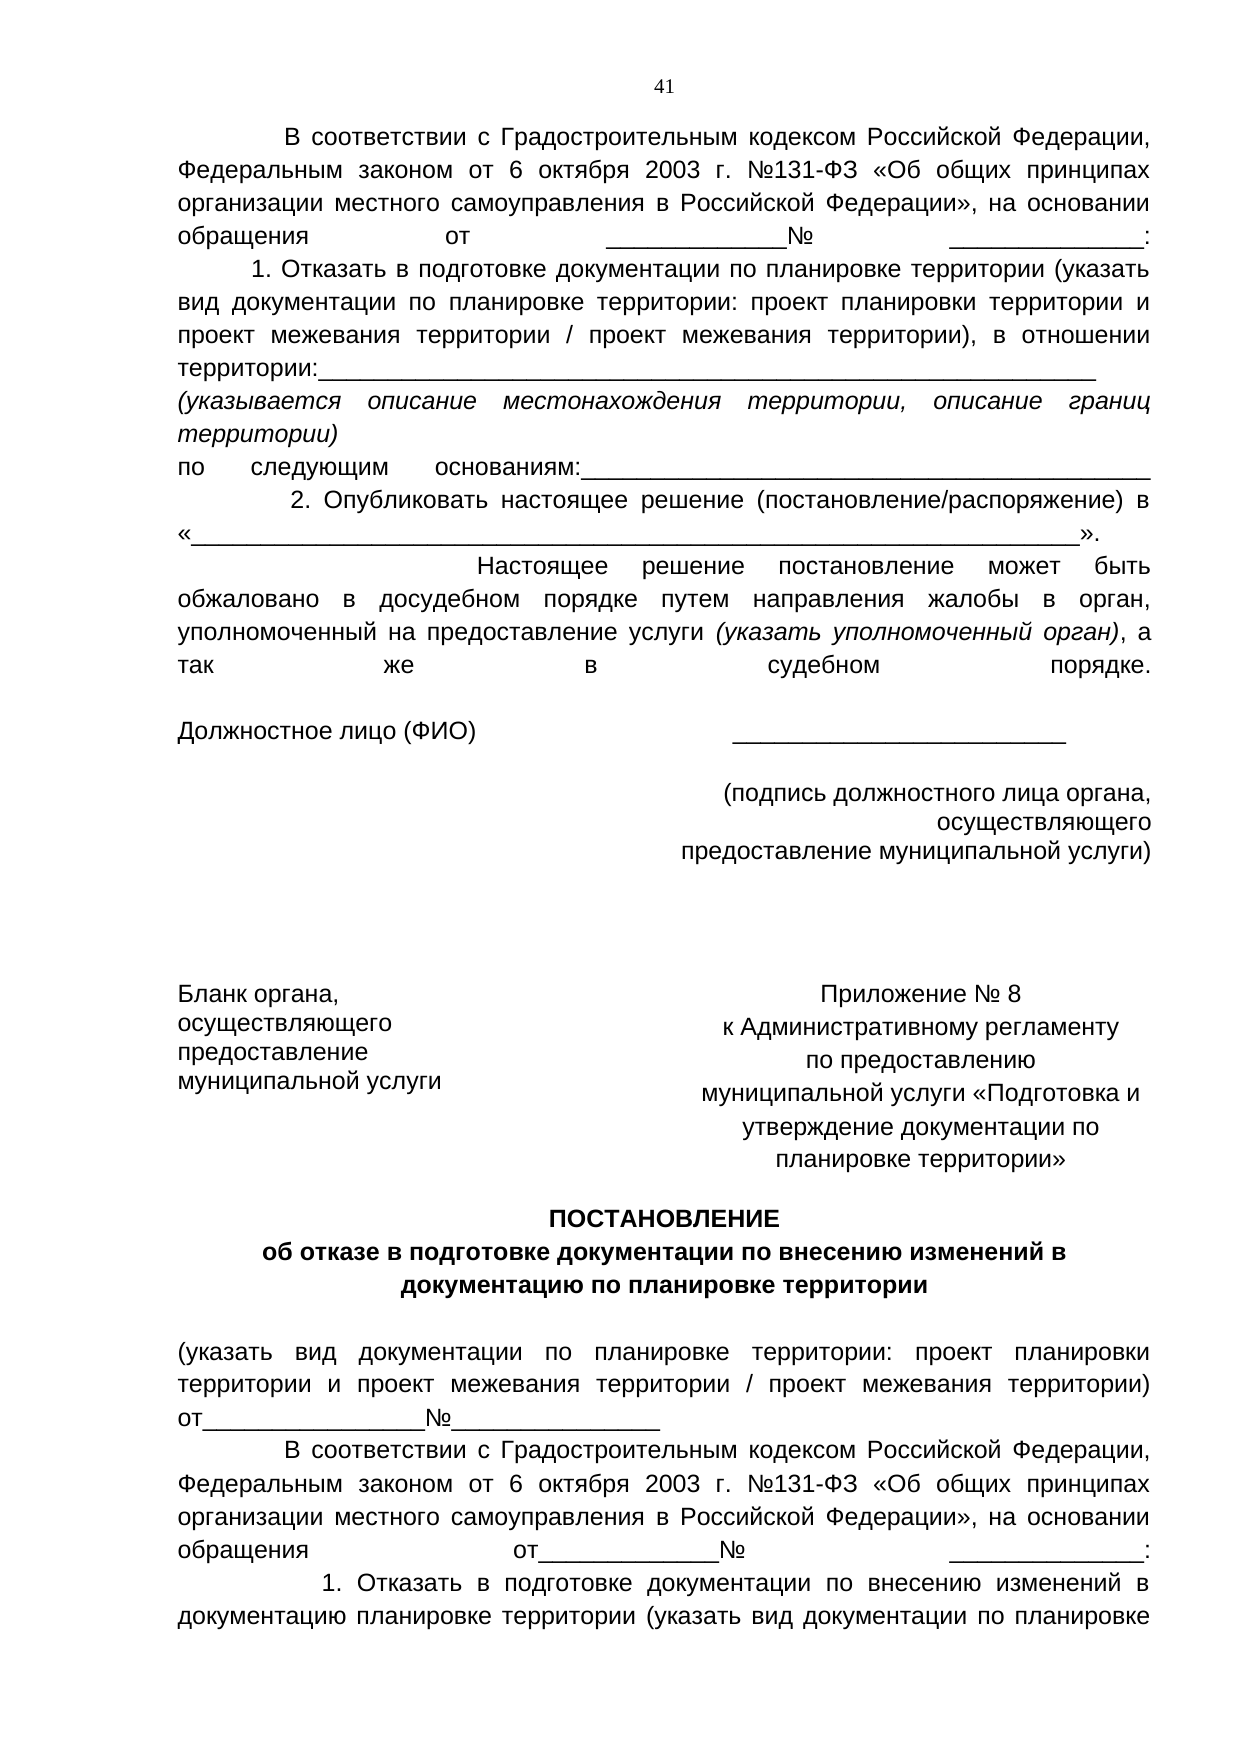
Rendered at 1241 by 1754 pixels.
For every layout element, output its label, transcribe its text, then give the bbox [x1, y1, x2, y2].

table_header Бланк органа, осуществляющего предоставление муниципальной услуги [166, 979, 669, 1204]
text (подпись должностного лица органа, осуществляющего предоставление муниципальной услуги) [177, 749, 1152, 864]
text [177, 1303, 1152, 1629]
table_header Приложение № 8 к Административному регламенту по предоставлению муниципальной услуги «Подготовка и утверждение документации по планировке территории» [669, 979, 1172, 1204]
text ПОСТАНОВЛЕНИЕ [177, 1204, 1152, 1233]
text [177, 122, 1152, 745]
text об отказе в подготовке документации по внесению изменений в документацию по планировке территории [177, 1237, 1152, 1299]
